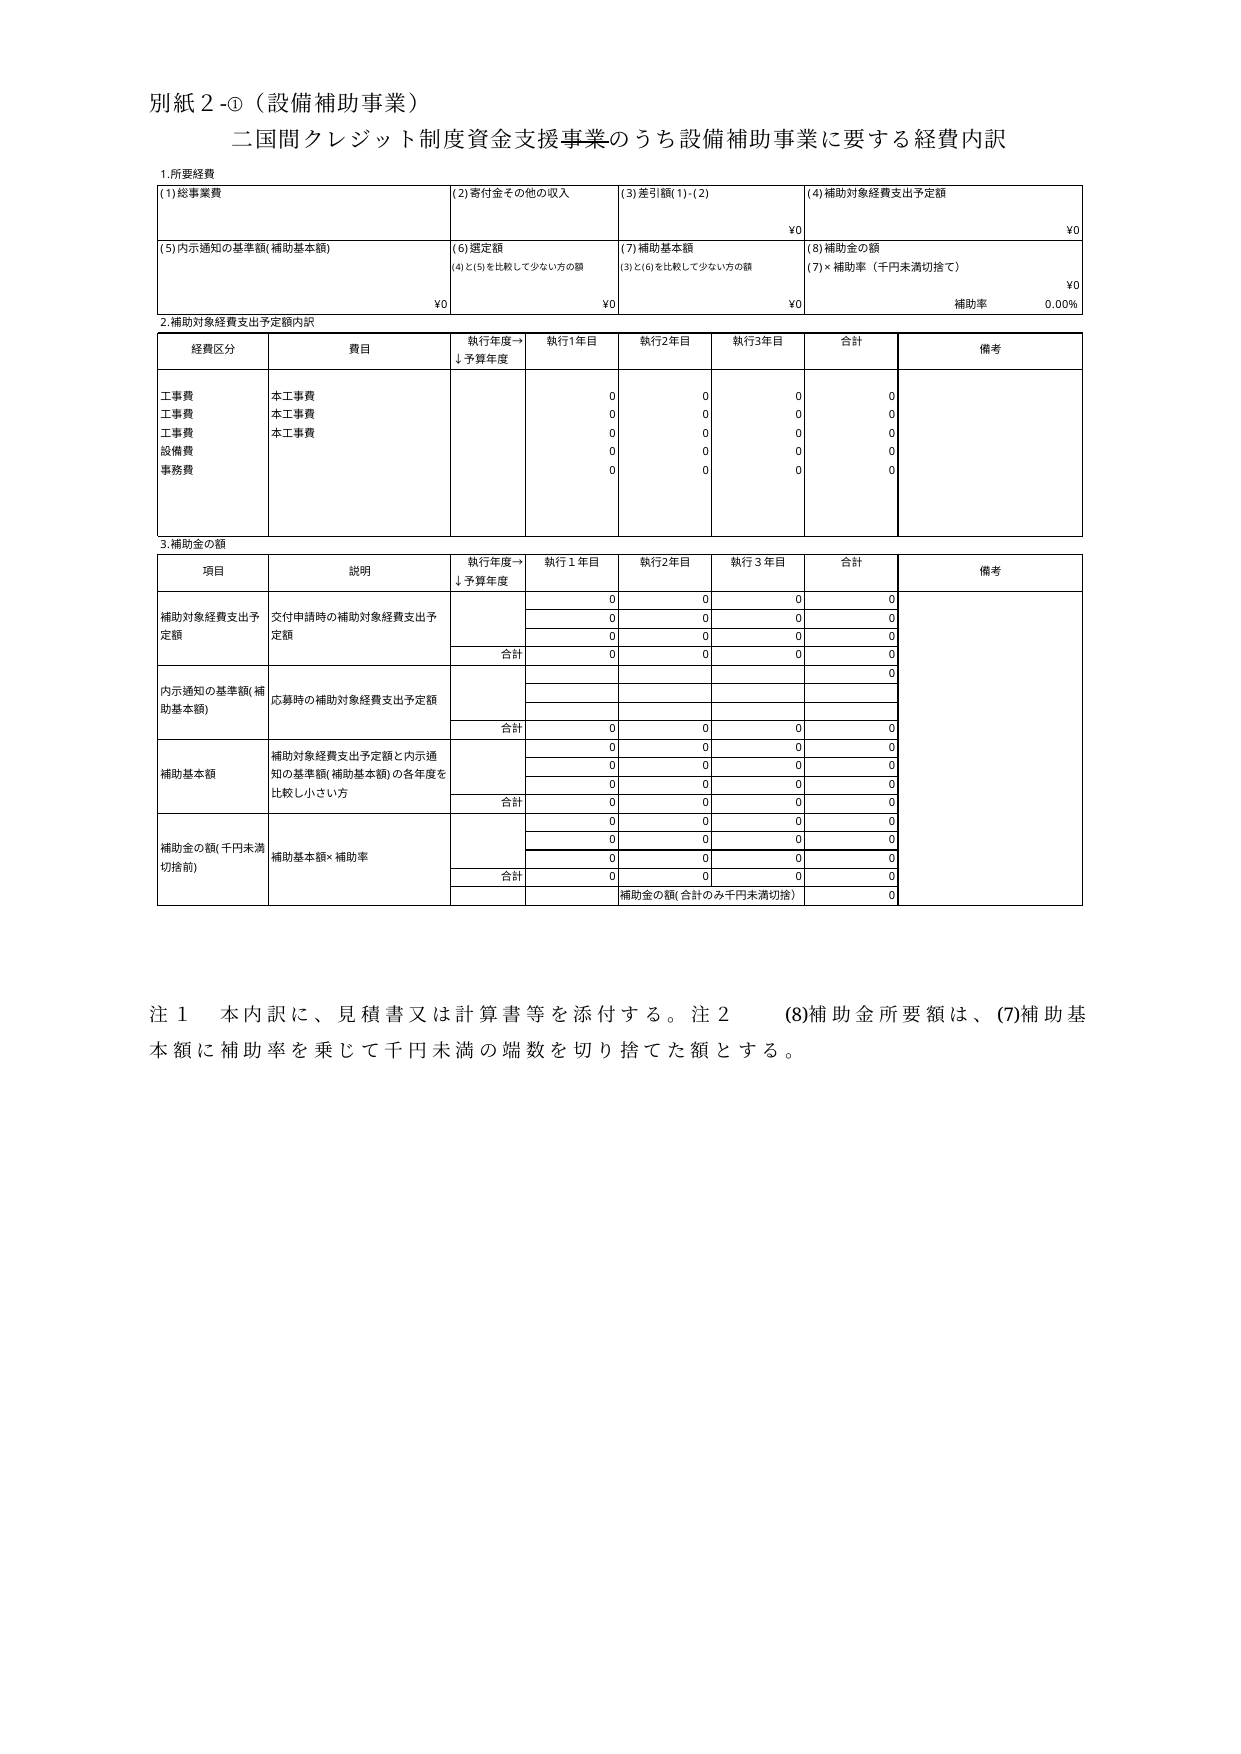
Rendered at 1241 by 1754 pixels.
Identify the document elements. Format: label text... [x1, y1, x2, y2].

text 注１ 本内訳に、見積書又は計算書等を添付する。注２ (8)補助金所要額は、(7)補助基本額に補助率を乗じて千円未満の端数を切り捨てた額とする。 [149, 995, 1091, 1068]
text 二国間クレジット制度資金支援事業のうち設備補助事業に要する経費内訳 [149, 120, 1091, 156]
text 別紙２-①（設備補助事業） [149, 83, 1091, 120]
